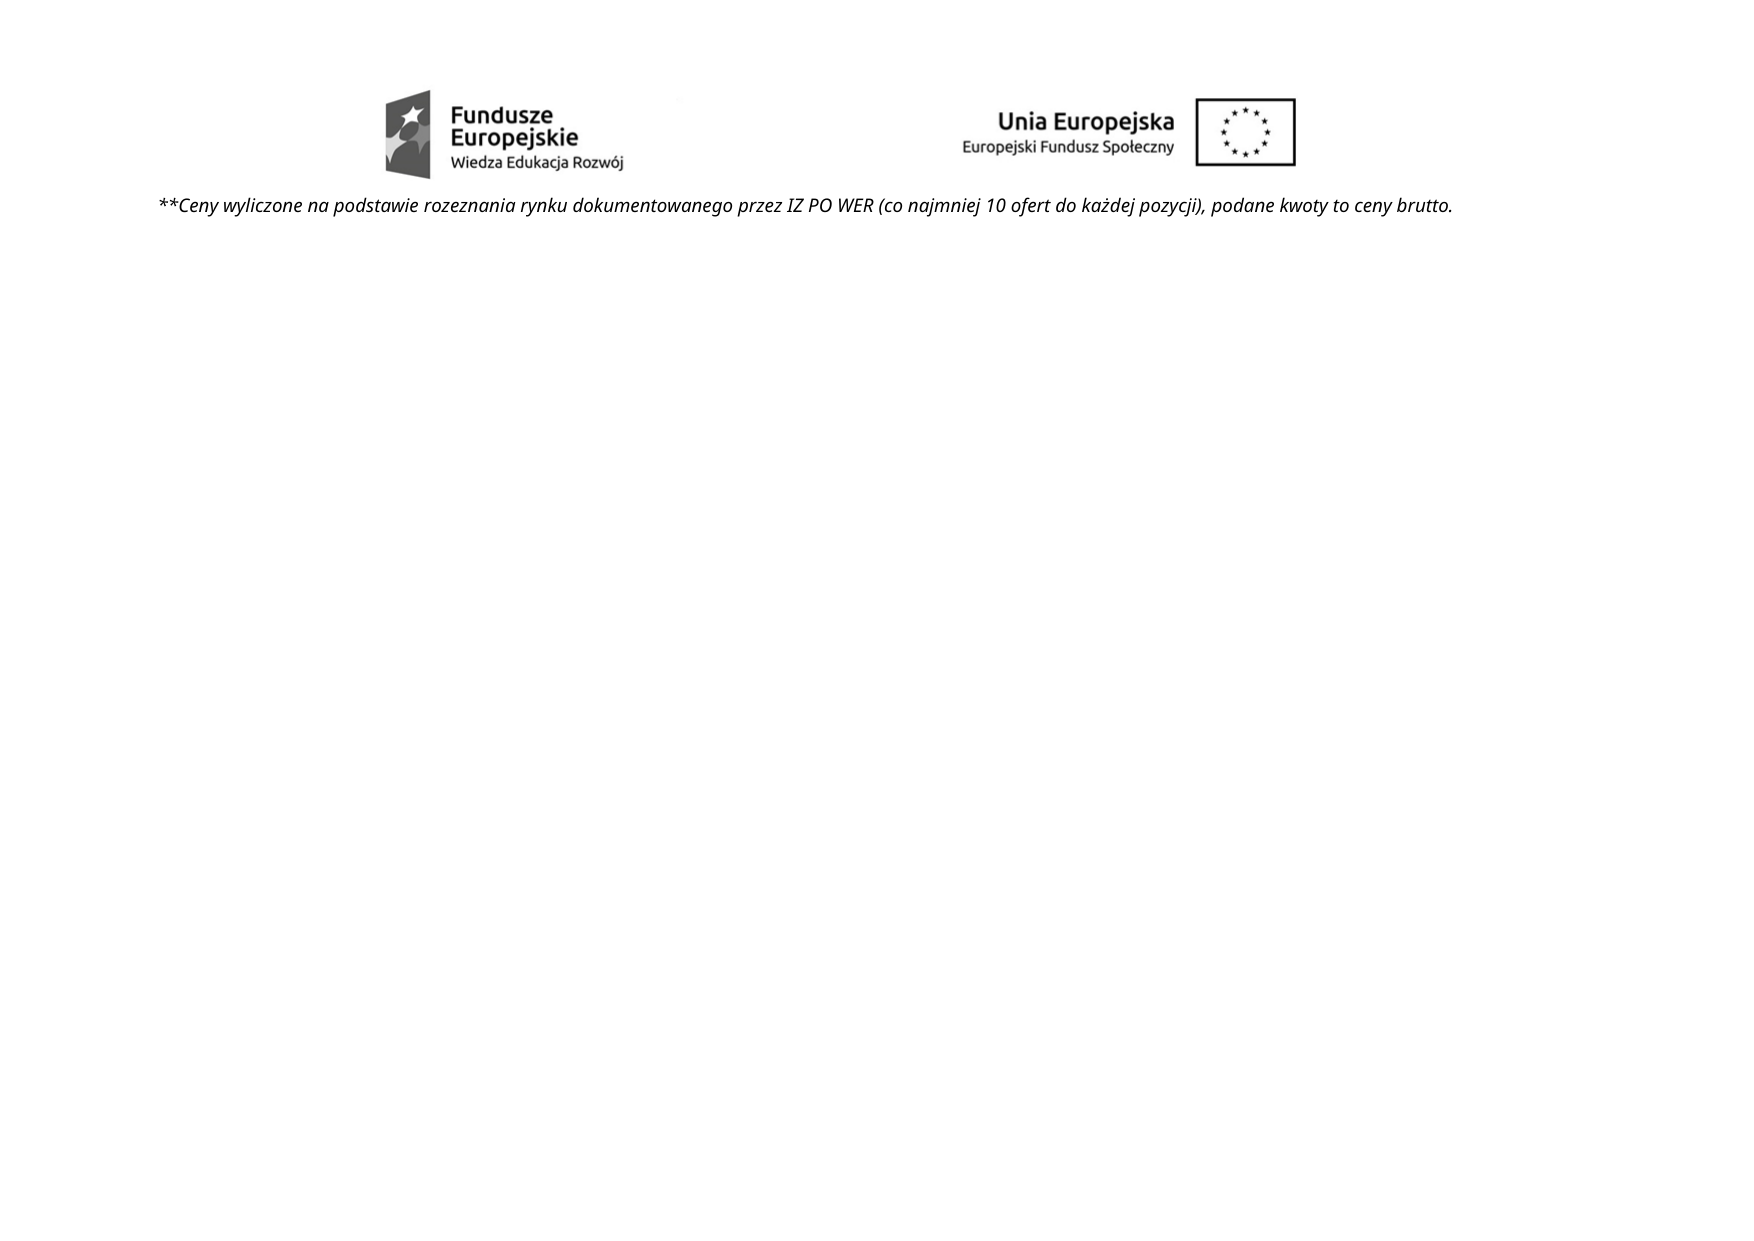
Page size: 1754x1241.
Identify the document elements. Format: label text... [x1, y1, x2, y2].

picture [369, 73, 1315, 193]
text **Ceny wyliczone na podstawie rozeznania rynku dokumentowanego przez IZ PO WER (co najmniej 10 ofert do każdej pozycji), podane kwoty to ceny brutto. [148, 193, 1606, 218]
